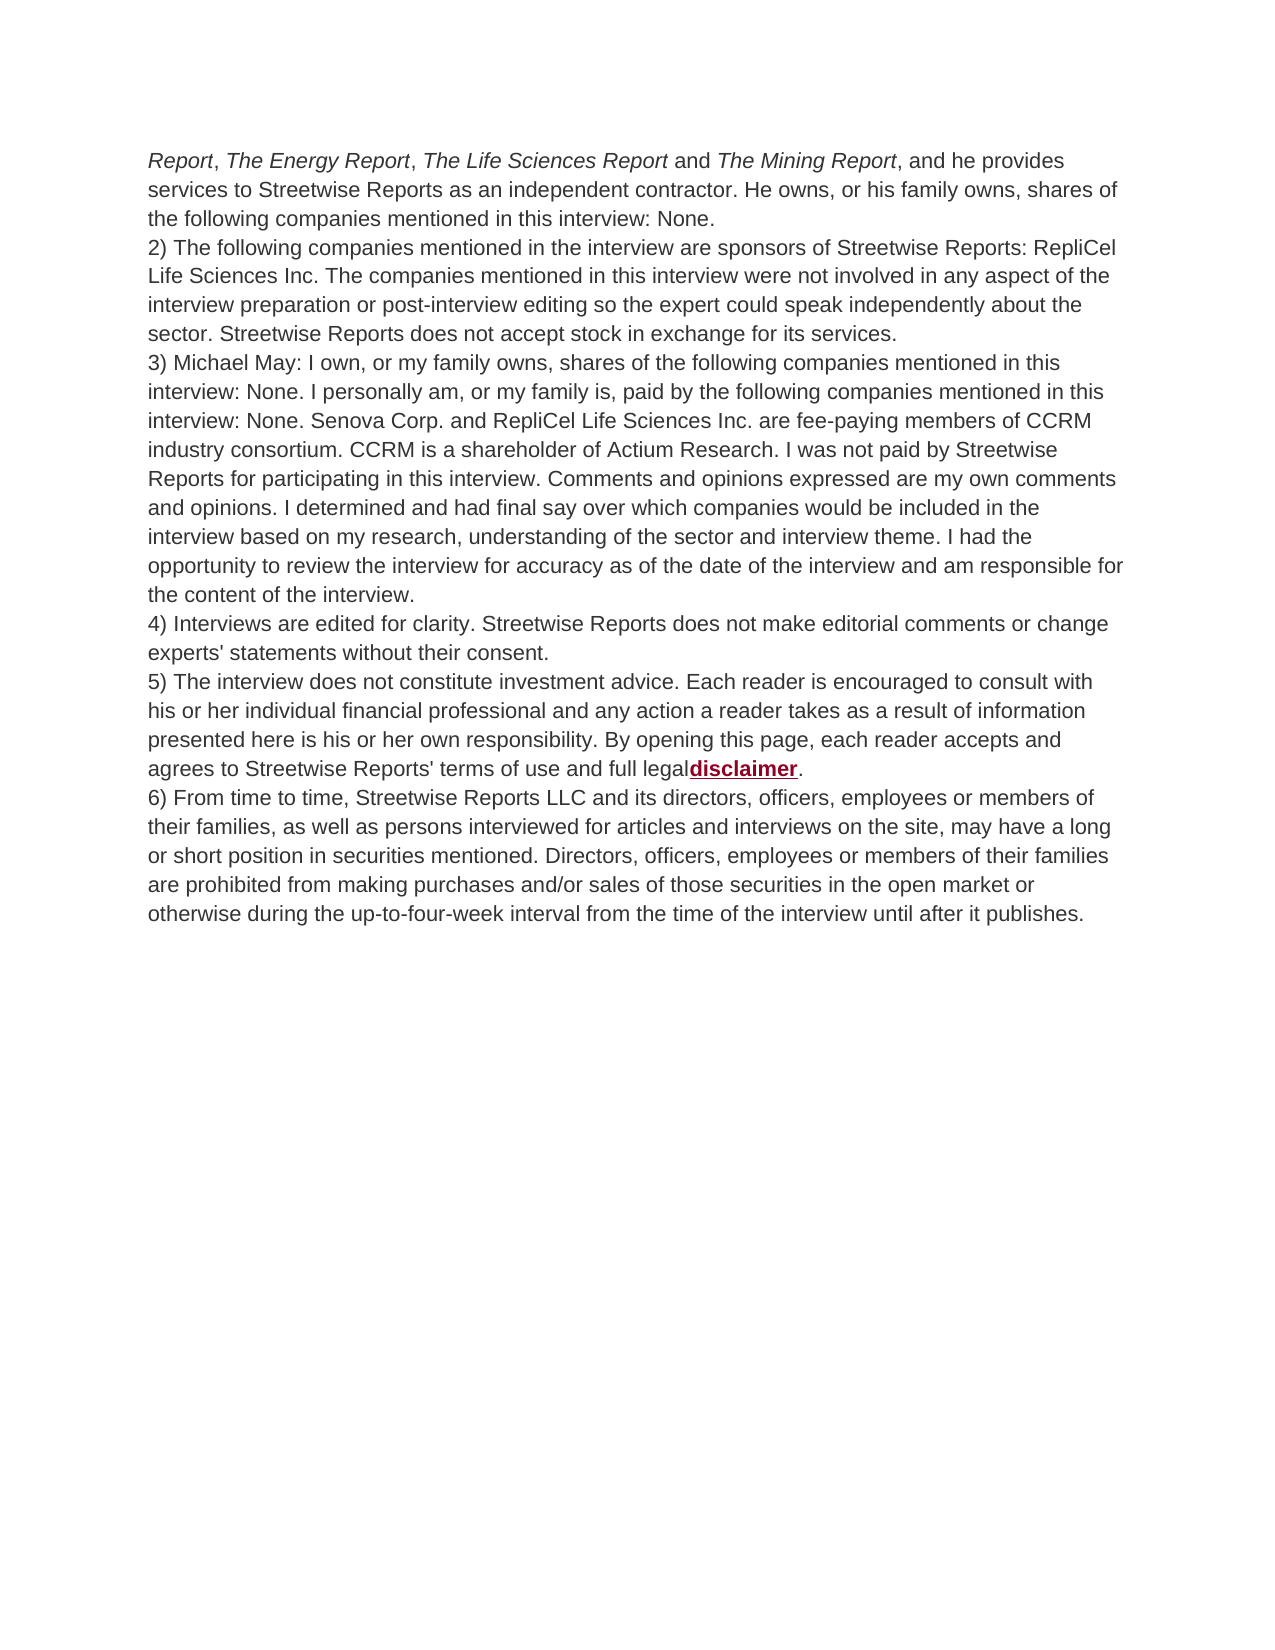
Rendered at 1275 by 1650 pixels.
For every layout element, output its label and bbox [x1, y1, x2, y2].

text [148, 148, 1127, 926]
